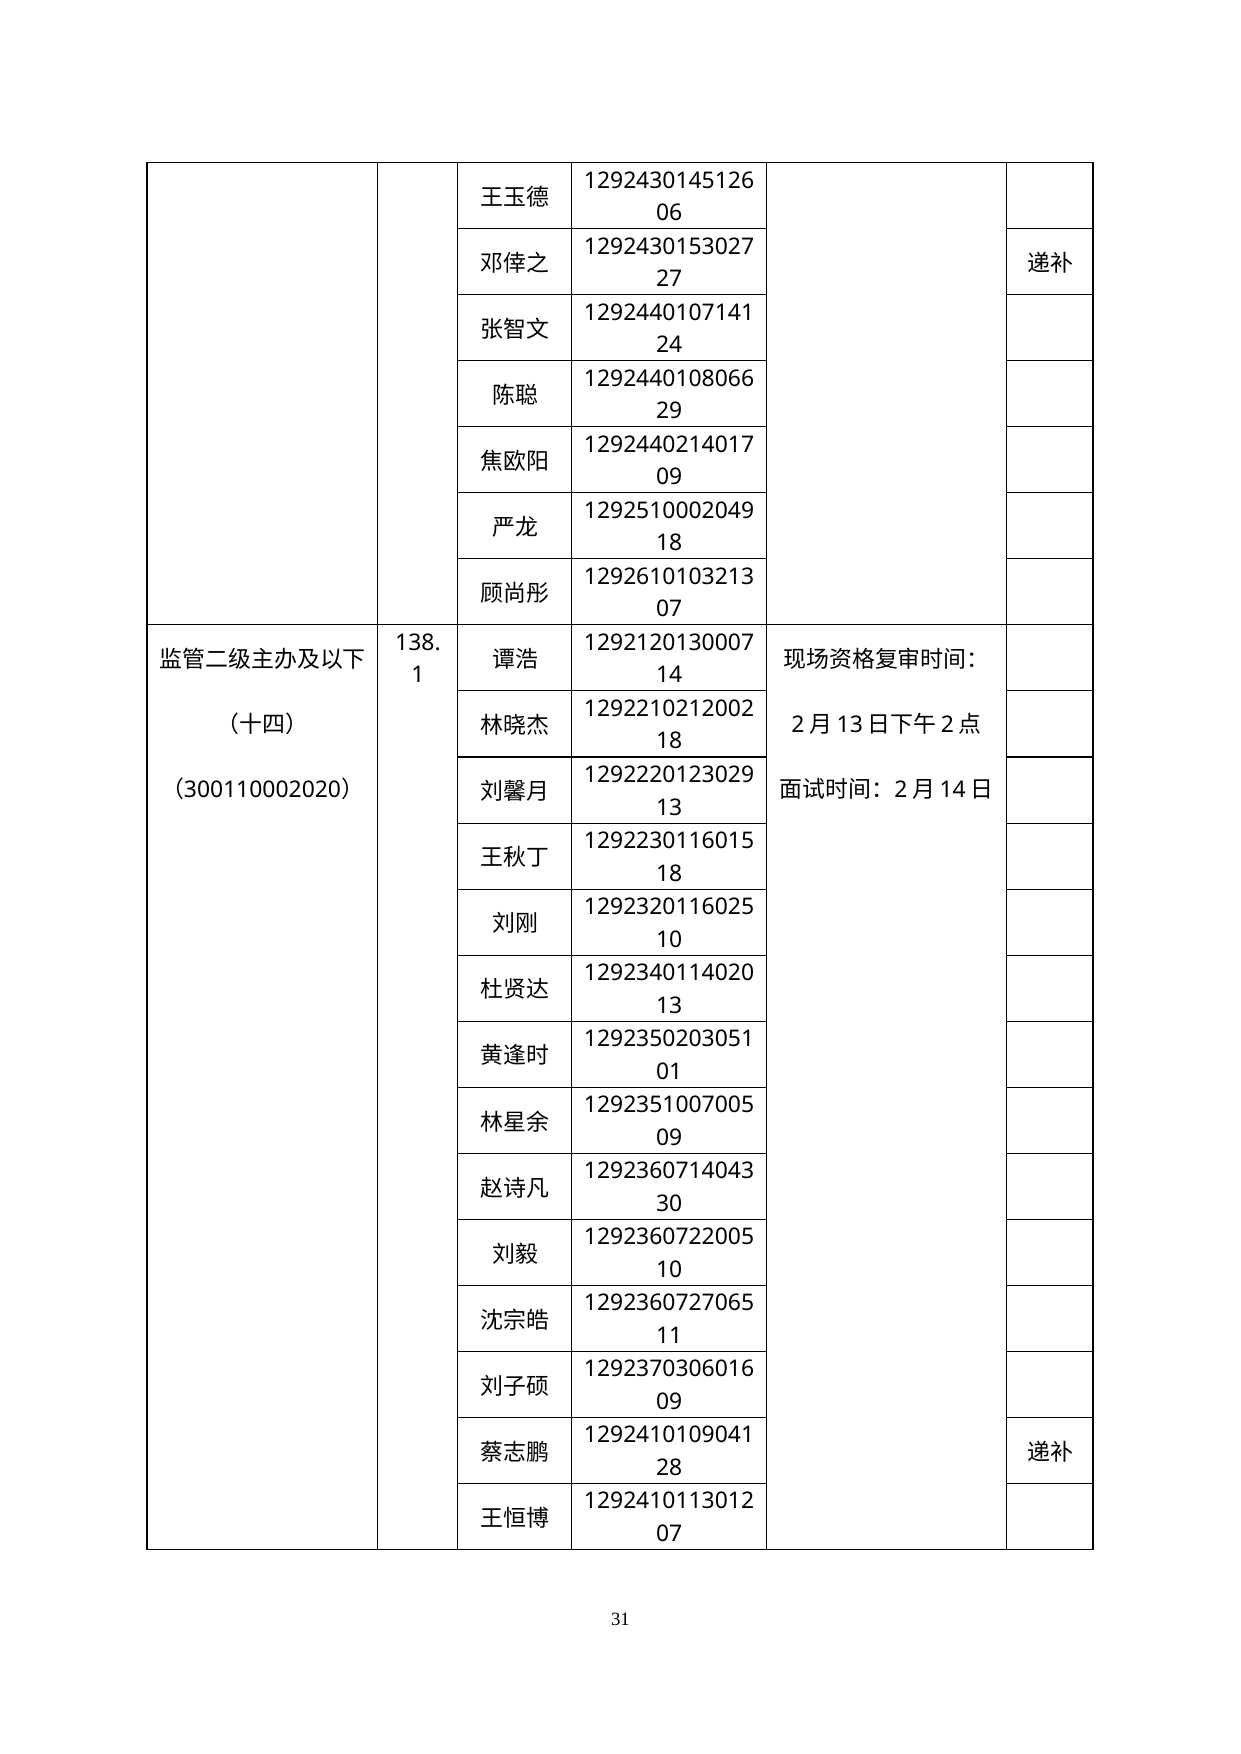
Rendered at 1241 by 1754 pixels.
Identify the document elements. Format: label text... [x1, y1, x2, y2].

table_cell 监管二级主办及以下（十四） （300110002020） [148, 625, 377, 1549]
table_cell 129235020305101 [572, 1022, 766, 1087]
table_cell [1007, 427, 1092, 492]
table_cell [1007, 625, 1092, 690]
table_cell 严龙 [458, 493, 571, 558]
table_cell 129243014512606 [572, 163, 766, 228]
table_cell [1007, 1220, 1092, 1285]
table_cell 王恒博 [458, 1484, 571, 1549]
table_cell 129241011301207 [572, 1484, 766, 1549]
table_cell 129223011601518 [572, 824, 766, 888]
table_cell 焦欧阳 [458, 427, 571, 492]
table_cell [1007, 1484, 1092, 1549]
table_cell 沈宗皓 [458, 1286, 571, 1351]
table_cell 谭浩 [458, 625, 571, 690]
table_cell [1007, 691, 1092, 756]
table_cell 现场资格复审时间： 2月13日下午2点 面试时间：2月14日 [767, 625, 1006, 1549]
table_cell 129222012302913 [572, 758, 766, 822]
table_cell 林晓杰 [458, 691, 571, 756]
table_cell 刘毅 [458, 1220, 571, 1285]
table_cell 刘子硕 [458, 1352, 571, 1417]
table_cell [1007, 1088, 1092, 1153]
table_cell 张智文 [458, 295, 571, 360]
table_cell [1007, 1154, 1092, 1219]
table_cell 129236072200510 [572, 1220, 766, 1285]
table_cell [1007, 1352, 1092, 1417]
table_cell [1007, 824, 1092, 888]
table_cell 129232011602510 [572, 890, 766, 954]
table_cell 129244010806629 [572, 361, 766, 426]
table_cell [1007, 890, 1092, 954]
table_cell [1007, 956, 1092, 1021]
table_cell 129236071404330 [572, 1154, 766, 1219]
table_cell [1007, 1286, 1092, 1351]
table_cell 129261010321307 [572, 559, 766, 624]
table_cell 刘刚 [458, 890, 571, 954]
table_cell 王秋丁 [458, 824, 571, 888]
table_cell 林星余 [458, 1088, 571, 1153]
table_cell 129244010714124 [572, 295, 766, 360]
table_cell 陈聪 [458, 361, 571, 426]
table_cell [1007, 163, 1092, 228]
table_cell 138.1 [378, 625, 457, 1549]
table_cell 蔡志鹏 [458, 1418, 571, 1483]
table_cell 129234011402013 [572, 956, 766, 1021]
table_cell [1007, 295, 1092, 360]
table_cell 黄逢时 [458, 1022, 571, 1087]
table_cell 129237030601609 [572, 1352, 766, 1417]
table_cell 129241010904128 [572, 1418, 766, 1483]
table_cell [1007, 1022, 1092, 1087]
table_cell [1007, 758, 1092, 822]
table_cell 129244021401709 [572, 427, 766, 492]
table_cell 129251000204918 [572, 493, 766, 558]
table_cell 刘馨月 [458, 758, 571, 822]
table_cell 杜贤达 [458, 956, 571, 1021]
table_cell [1007, 559, 1092, 624]
table_cell 129243015302727 [572, 229, 766, 294]
table_cell [1007, 493, 1092, 558]
table_cell 129236072706511 [572, 1286, 766, 1351]
table_cell 邓倖之 [458, 229, 571, 294]
table_cell 递补 [1007, 1418, 1092, 1483]
table_cell 129235100700509 [572, 1088, 766, 1153]
table_cell 129212013000714 [572, 625, 766, 690]
table_cell 顾尚彤 [458, 559, 571, 624]
table_cell 王玉德 [458, 163, 571, 228]
table_cell 129221021200218 [572, 691, 766, 756]
table_cell 递补 [1007, 229, 1092, 294]
table_cell [1007, 361, 1092, 426]
table_cell 赵诗凡 [458, 1154, 571, 1219]
